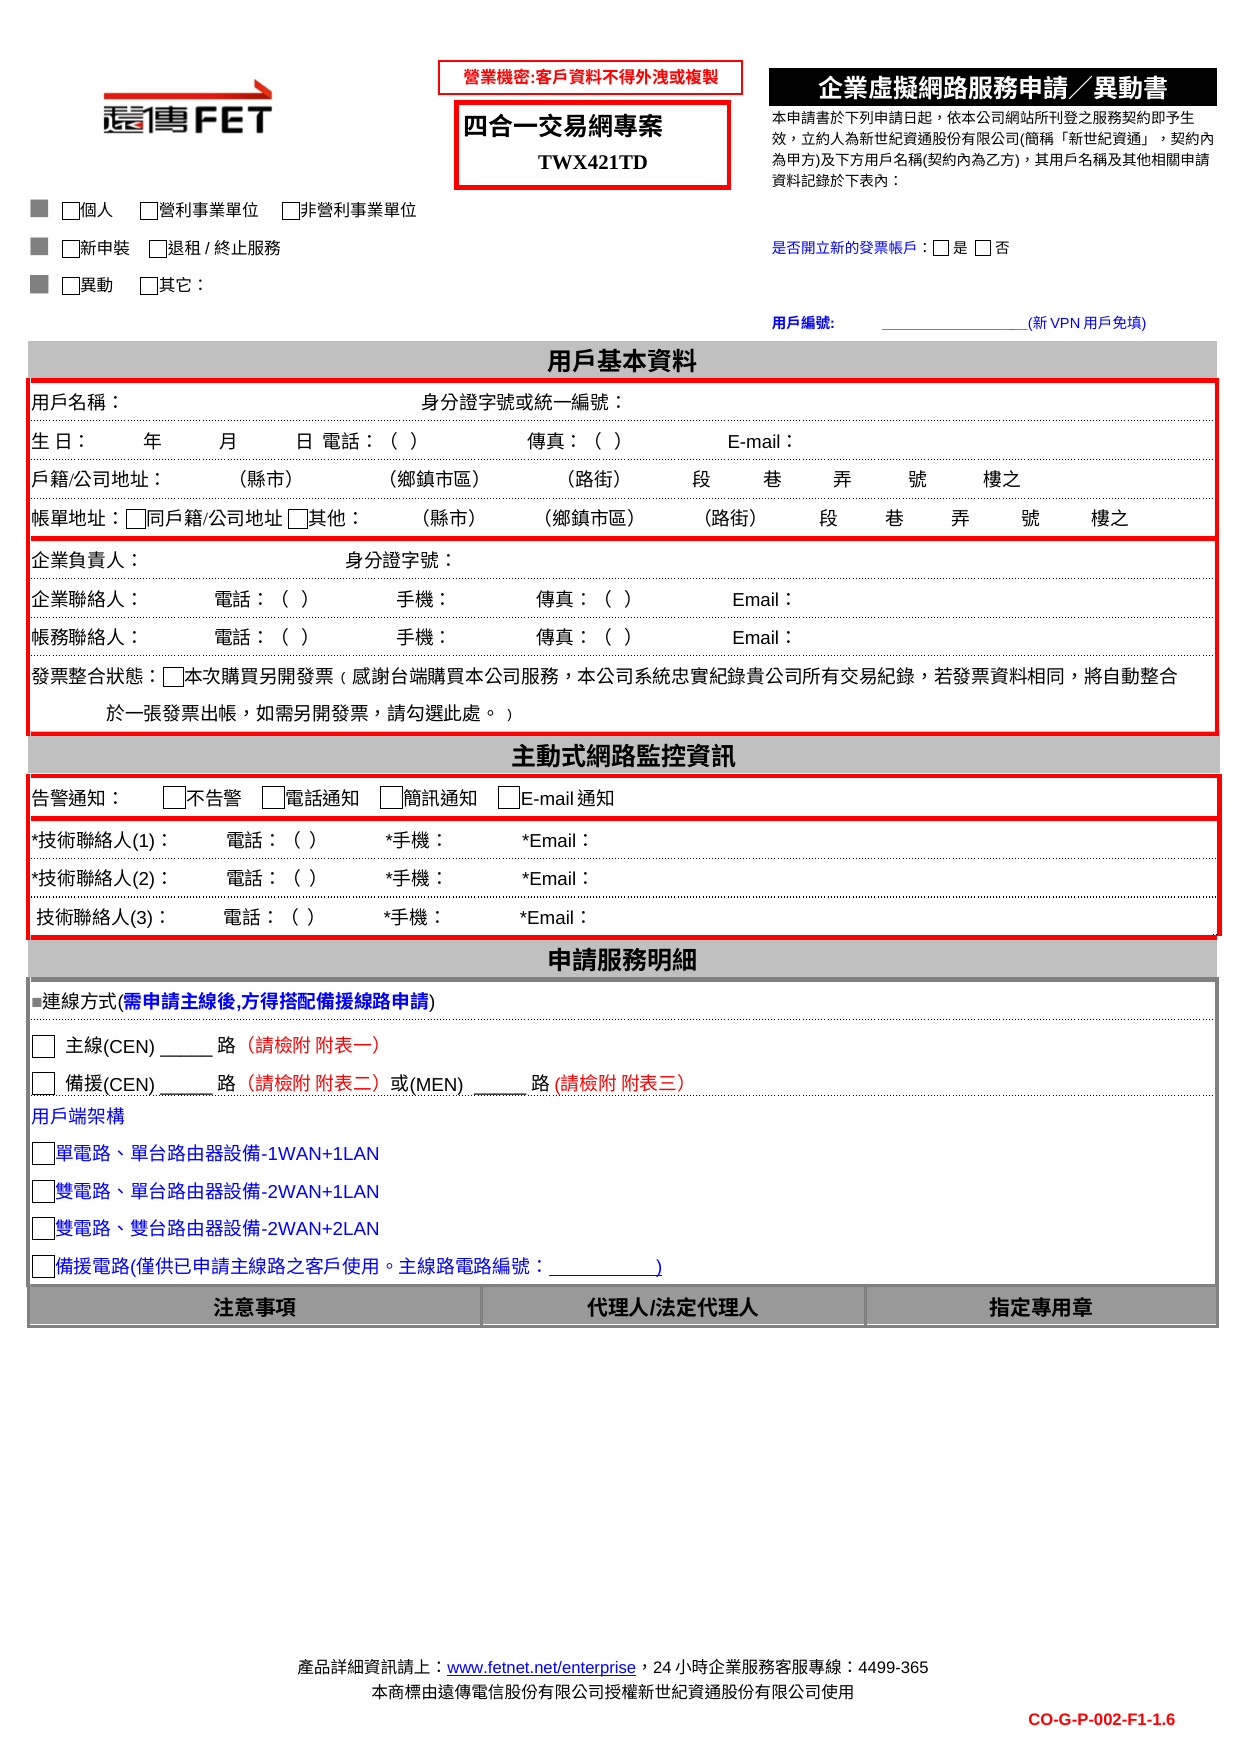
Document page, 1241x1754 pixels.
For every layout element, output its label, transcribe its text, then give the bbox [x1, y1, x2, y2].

table_cell 指定專用章 [867, 1287, 1216, 1324]
table_cell 企業聯絡人： 電話：（ ） 手機： 傳真：（ ） Email： [30, 578, 1215, 617]
table_cell 戶籍/公司地址： （縣市） （鄉鎮市區） （路街） 段 巷 弄 號 樓之 [30, 459, 1215, 497]
table_cell 注意事項 [30, 1284, 480, 1324]
table_cell 用戶基本資料 [28, 341, 1217, 378]
table_cell 代理人/法定代理人 [483, 1287, 864, 1324]
table_cell 四合一交易網專案 TWX421TD [417, 105, 769, 191]
table_cell *技術聯絡人(2)： 電話：（ ） *手機： *Email： [30, 858, 1217, 896]
table_cell 個人 營利事業單位 非營利事業單位 新申裝 退租 / 終止服務 異動 其它： [28, 191, 769, 341]
table_cell ■連線方式(需申請主線後,方得搭配備援線路申請) [30, 978, 1215, 1019]
table_cell 主線(CEN) _____ 路（請檢附 附表一） 備援(CEN) _____ 路（請檢附 附表二）或(MEN) _____ 路 (請檢附 附表三） [30, 1019, 1215, 1095]
table_cell 主動式網路監控資訊 [28, 731, 1220, 773]
picture [78, 67, 298, 159]
table_cell 帳務聯絡人： 電話：（ ） 手機： 傳真：（ ） Email： [30, 617, 1215, 655]
table_cell *技術聯絡人(1)： 電話：（ ） *手機： *Email： [30, 817, 1217, 858]
table_cell 本申請書於下列申請日起，依本公司網站所刊登之服務契約即予生效，立約人為新世紀資通股份有限公司(簡稱「新世紀資通」，契約內為甲方)及下方用戶名稱(契約內為乙方)，其用戶名稱及其他相關申請資料記錄於下表內： [769, 106, 1217, 191]
table_cell 是否開立新的癹票帳戶： 是 否 用戶編號: __________________(新VPN用戶免填) [769, 191, 1217, 341]
table_cell 發票整合狀態：本次購買另開發票﹙感台端購買本公司服務，本公司系統忠實紀錄貴公司所有交易紀錄，若發票資料相同，將自動整合 於一張發票出帳，如需另開發票，請勾選此處。﹚ [30, 655, 1215, 731]
table_cell 帳單地址：同戶籍/公司地址 其他： （縣市） （鄉鎮市區） （路街） 段 巷 弄 號 樓之 [30, 498, 1215, 536]
table_cell 告警通知： 不告警 電話通知 簡訊通知 E-mail通知 [30, 775, 1217, 816]
table_cell 申請服務明細 [28, 936, 1217, 977]
table_header 企業虛擬網路服務申請／異動書 [769, 68, 1217, 105]
table_cell 用戶端架構 單電路、單台路由器設備-1WAN+1LAN 雙電路、單台路由器設備-2WAN+1LAN 雙電路、雙台路由器設備-2WAN+2LAN 備援電路(僅供已申請主線路之客戶使用。主線路電路編號： ) [30, 1095, 1215, 1284]
table_cell 用戶名稱： 身分證字號或統一編號： [30, 379, 1215, 420]
table_cell 生 日： 年 月 日 電話：（ ） 傳真：（ ） E-mail： [30, 420, 1215, 459]
table_cell 企業負責人： 身分證字號： [30, 537, 1215, 578]
table_cell 技術聯絡人(3)： 電話：（ ） *手機： *Email： [30, 896, 1217, 935]
table_header [417, 68, 769, 105]
table_header [28, 68, 417, 191]
